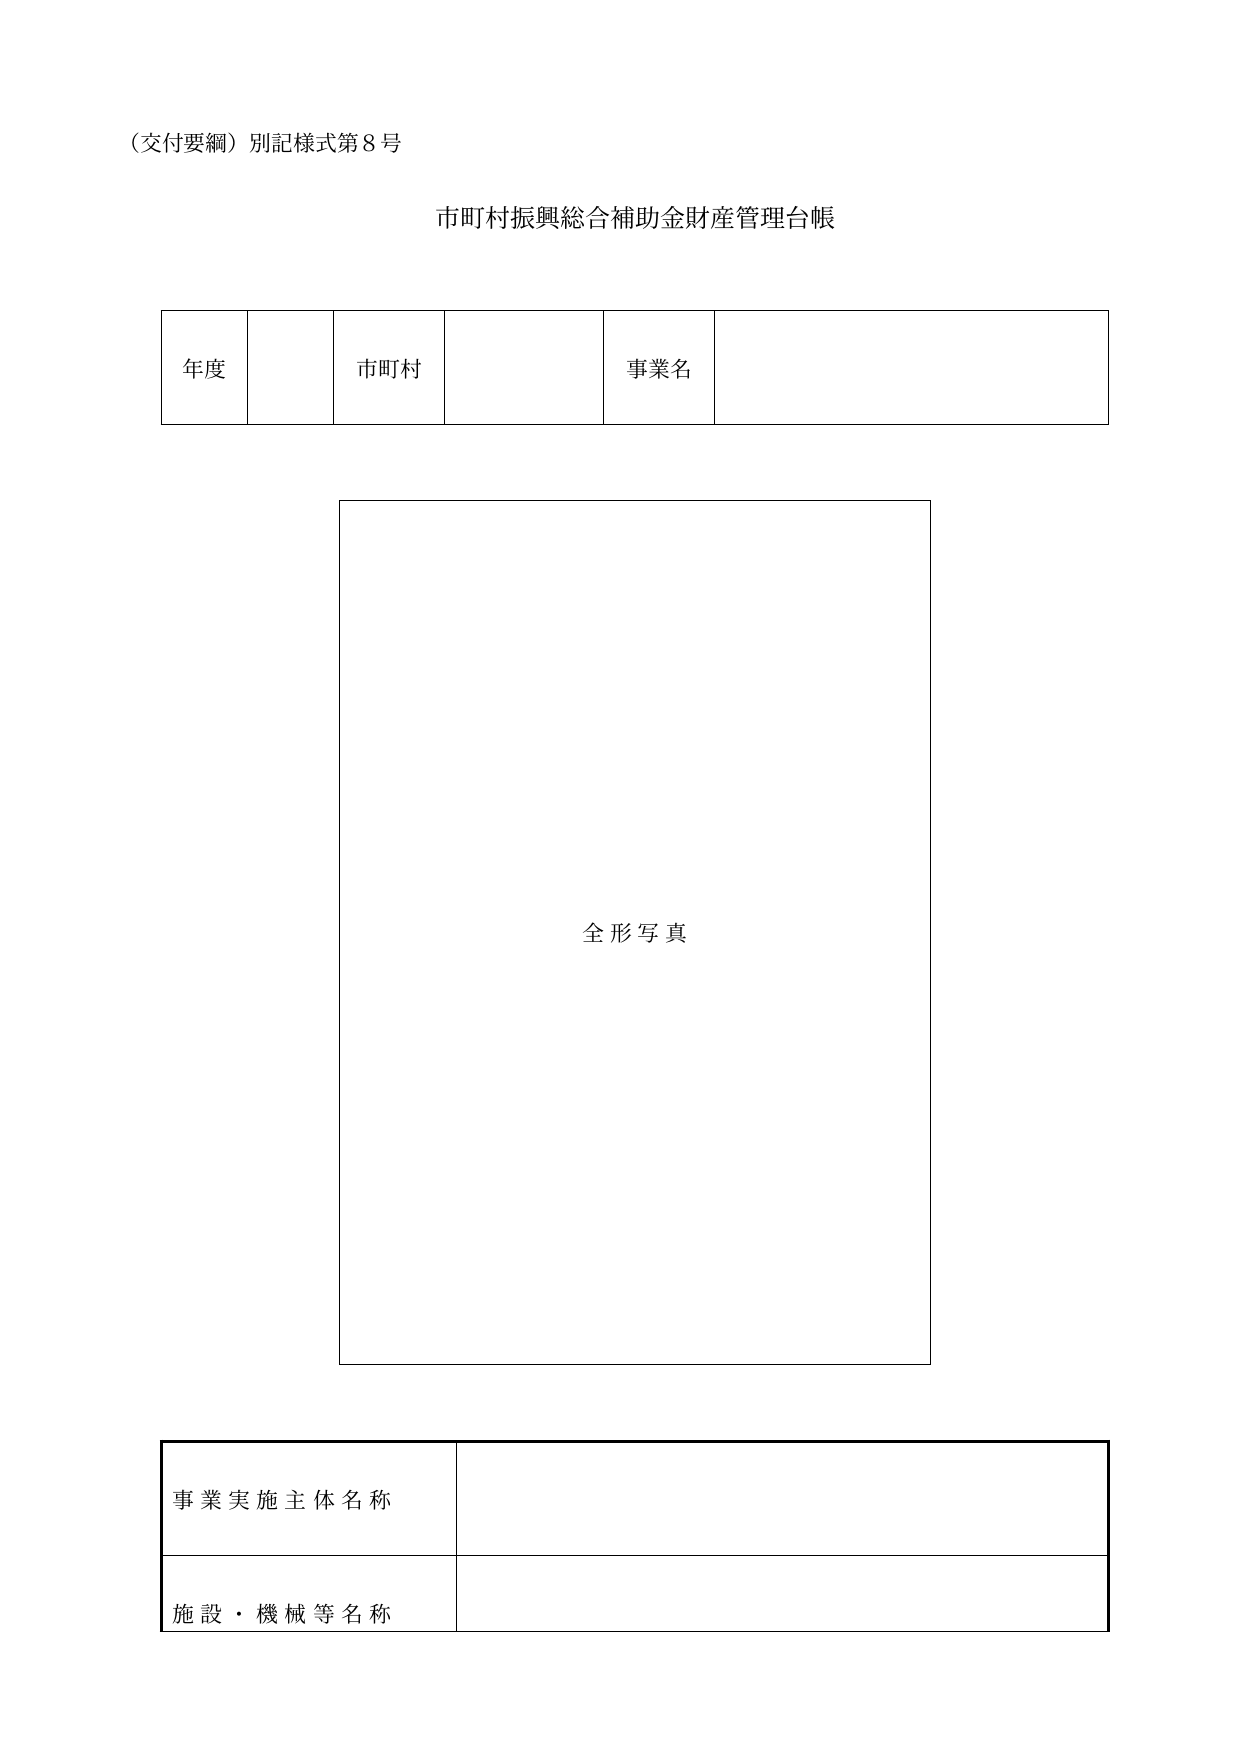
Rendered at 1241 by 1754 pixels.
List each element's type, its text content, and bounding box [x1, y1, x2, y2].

table_header 全 形 写 真 [340, 501, 930, 1363]
table_header [457, 1443, 1107, 1555]
table_header 事業実施主体名称 [163, 1443, 456, 1555]
table_header 年度 [162, 311, 247, 424]
table_header [248, 311, 333, 424]
table_cell [457, 1556, 1107, 1631]
table_header [445, 311, 603, 424]
text （交付要綱）別記様式第８号 [118, 123, 1152, 160]
table_header 市町村 [334, 311, 444, 424]
table_cell 施設・機械等名称 [163, 1556, 456, 1631]
table_header [715, 311, 1108, 424]
table_header 事業名 [604, 311, 714, 424]
text 市町村振興総合補助金財産管理台帳 [118, 198, 1152, 235]
